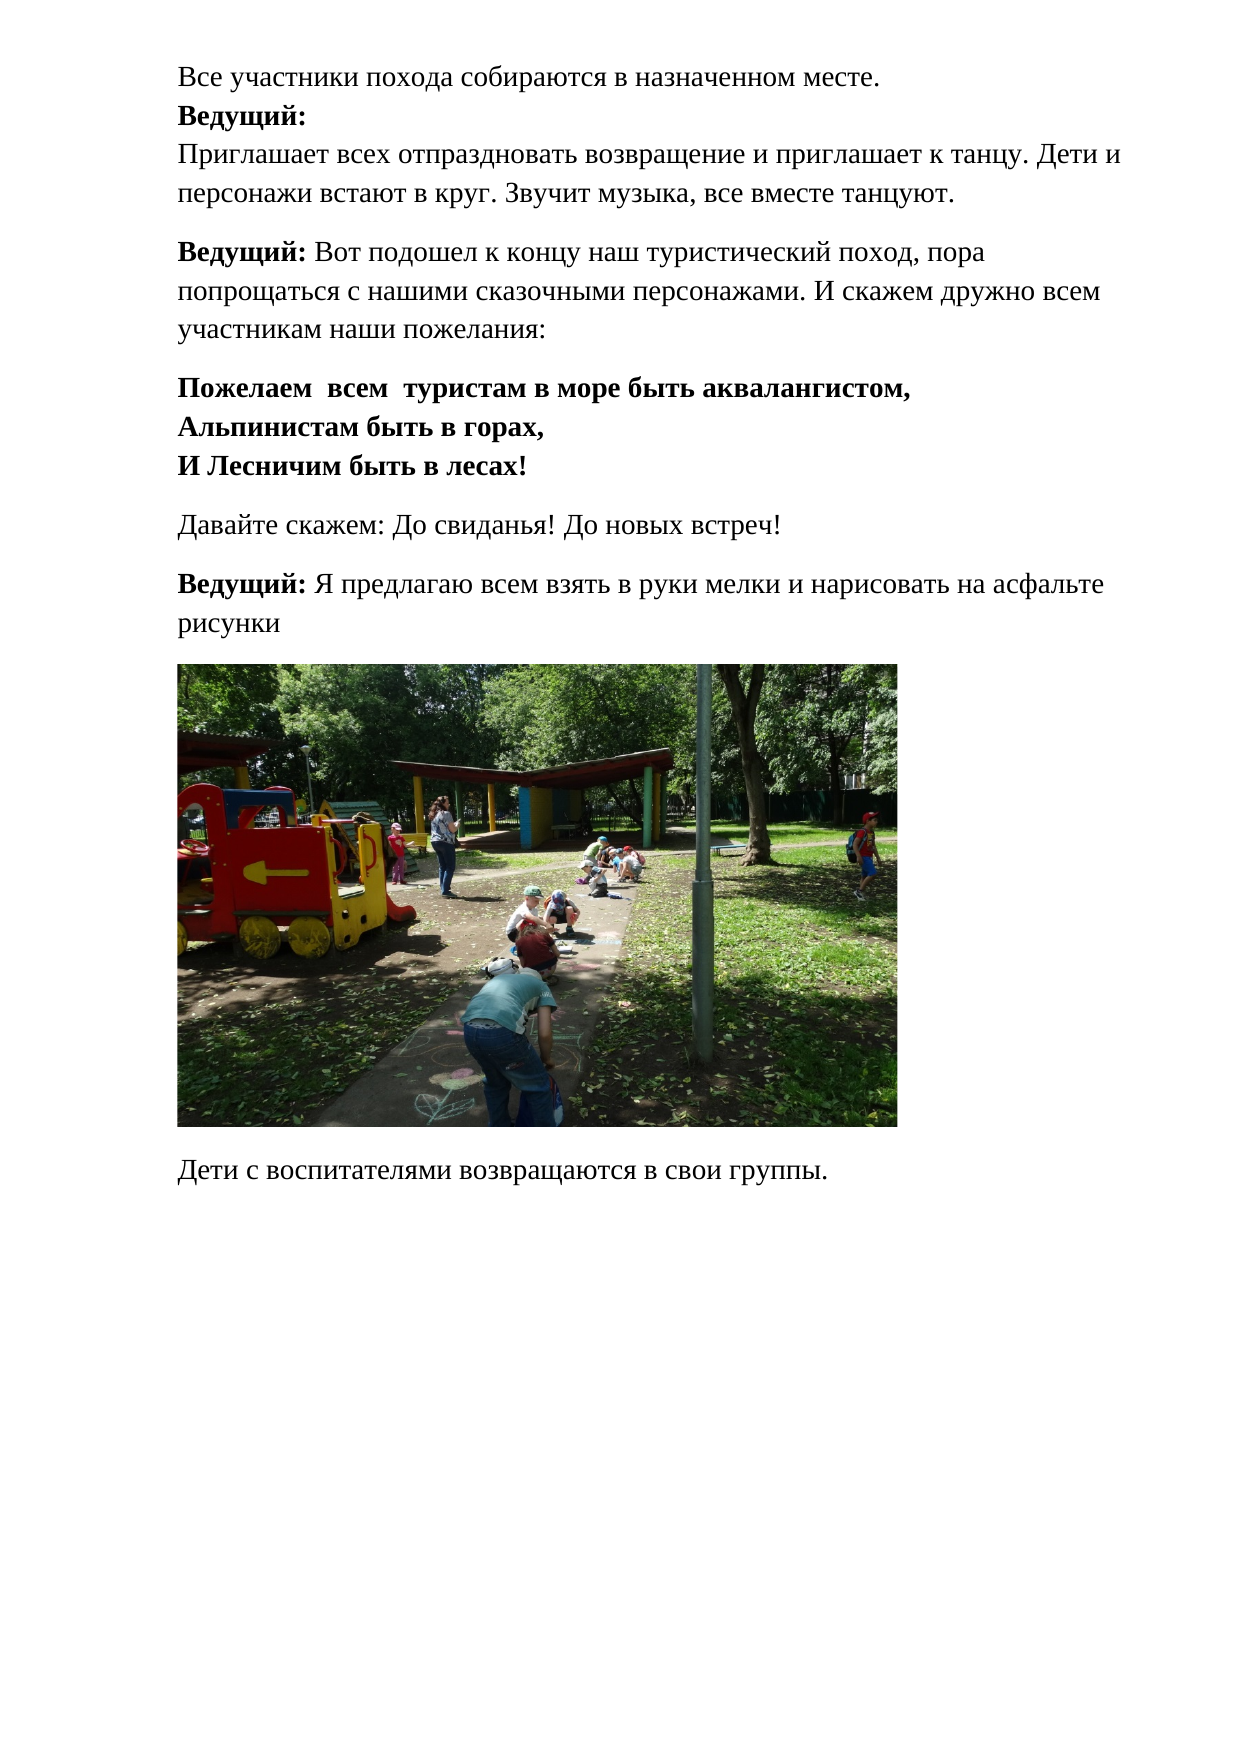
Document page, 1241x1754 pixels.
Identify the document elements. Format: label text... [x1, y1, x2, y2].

text Пожелаем всем туристам в море быть аквалангистом, Альпинистам быть в горах, И Лесничим быть в лесах! [177, 371, 1152, 481]
text Ведущий: Вот подошел к концу наш туристический поход, пора попрощаться с нашими сказочными персонажами. И скажем дружно всем участникам наши пожелания: [177, 234, 1152, 345]
text Давайте скажем: До свиданья! До новых встреч! [177, 507, 1152, 541]
text Все участники похода собираются в назначенном месте. Ведущий: Приглашает всех отпраздновать возвращение и приглашает к танцу. Дети и персонажи встают в круг. Звучит музыка, все вместе танцуют. [177, 59, 1152, 208]
text Дети с воспитателями возвращаются в свои группы. [177, 1152, 1152, 1186]
text Ведущий: Я предлагаю всем взять в руки мелки и нарисовать на асфальте рисунки [177, 566, 1152, 638]
picture [177, 664, 898, 1127]
